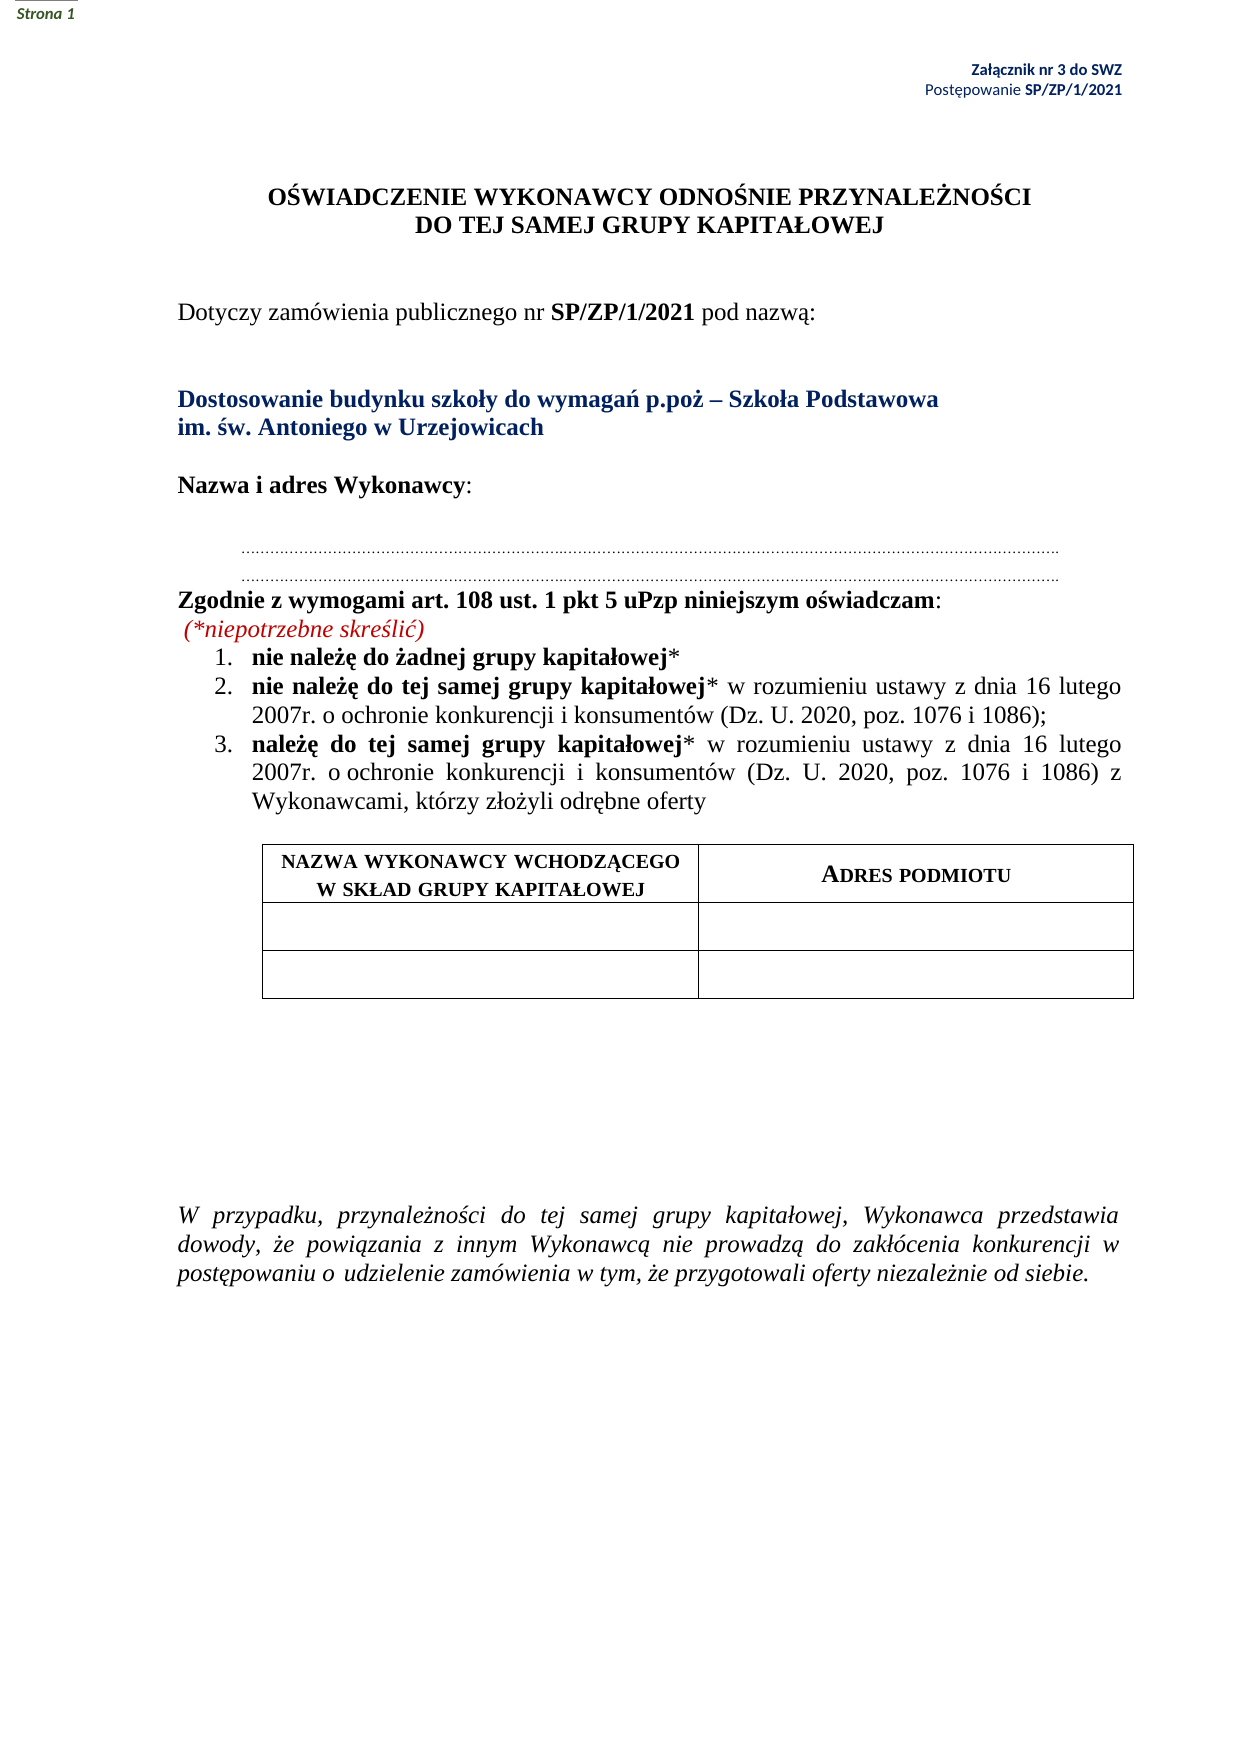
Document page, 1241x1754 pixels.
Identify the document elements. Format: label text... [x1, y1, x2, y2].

table_cell [263, 903, 698, 950]
text (*niepotrzebne skreślić) [177, 614, 1122, 642]
table_header Adres podmiotu [699, 845, 1133, 902]
text Nazwa i adres Wykonawcy: [177, 470, 1122, 499]
text 1. nie należę do żadnej grupy kapitałowej* [214, 642, 1122, 671]
text DO TEJ SAMEJ GRUPY KAPITAŁOWEJ [177, 211, 1122, 239]
text Dotyczy zamówienia publicznego nr SP/ZP/1/2021 pod nazwą: [177, 297, 1122, 326]
text W przypadku, przynależności do tej samej grupy kapitałowej, Wykonawca przedstawia dowody, że powiązania z innym Wykonawcą nie prowadzą do zakłócenia konkurencji w postępowaniu o udzielenie zamówienia w tym, że przygotowali oferty niezależnie od siebie. [177, 1201, 1122, 1287]
table_header nazwa wykonawcy wchodzącego w skład grupy kapitałowej [263, 845, 698, 902]
text 3. należę do tej samej grupy kapitałowej* w rozumieniu ustawy z dnia 16 lutego 2007r. o ochronie konkurencji i konsumentów (Dz. U. 2020, poz. 1076 i 1086) z Wykonawcami, którzy złożyli odrębne oferty [214, 729, 1122, 815]
table_cell [699, 951, 1133, 998]
text ………………………………………………………….…………………………………………………………………………………………. [177, 527, 1122, 556]
table_cell [699, 903, 1133, 950]
text Dostosowanie budynku szkoły do wymagań p.poż – Szkoła Podstawowa im. św. Antoniego w Urzejowicach [177, 384, 1122, 441]
table_cell [263, 951, 698, 998]
text OŚWIADCZENIE WYKONAWCY ODNOŚNIE PRZYNALEŻNOŚCI [177, 182, 1122, 211]
text 2. nie należę do tej samej grupy kapitałowej* w rozumieniu ustawy z dnia 16 lutego 2007r. o ochronie konkurencji i konsumentów (Dz. U. 2020, poz. 1076 i 1086); [214, 671, 1122, 729]
text Zgodnie z wymogami art. 108 ust. 1 pkt 5 uPzp niniejszym oświadczam: [177, 585, 1122, 614]
text ………………………………………………………….…………………………………………………………………………………………. [177, 556, 1122, 585]
